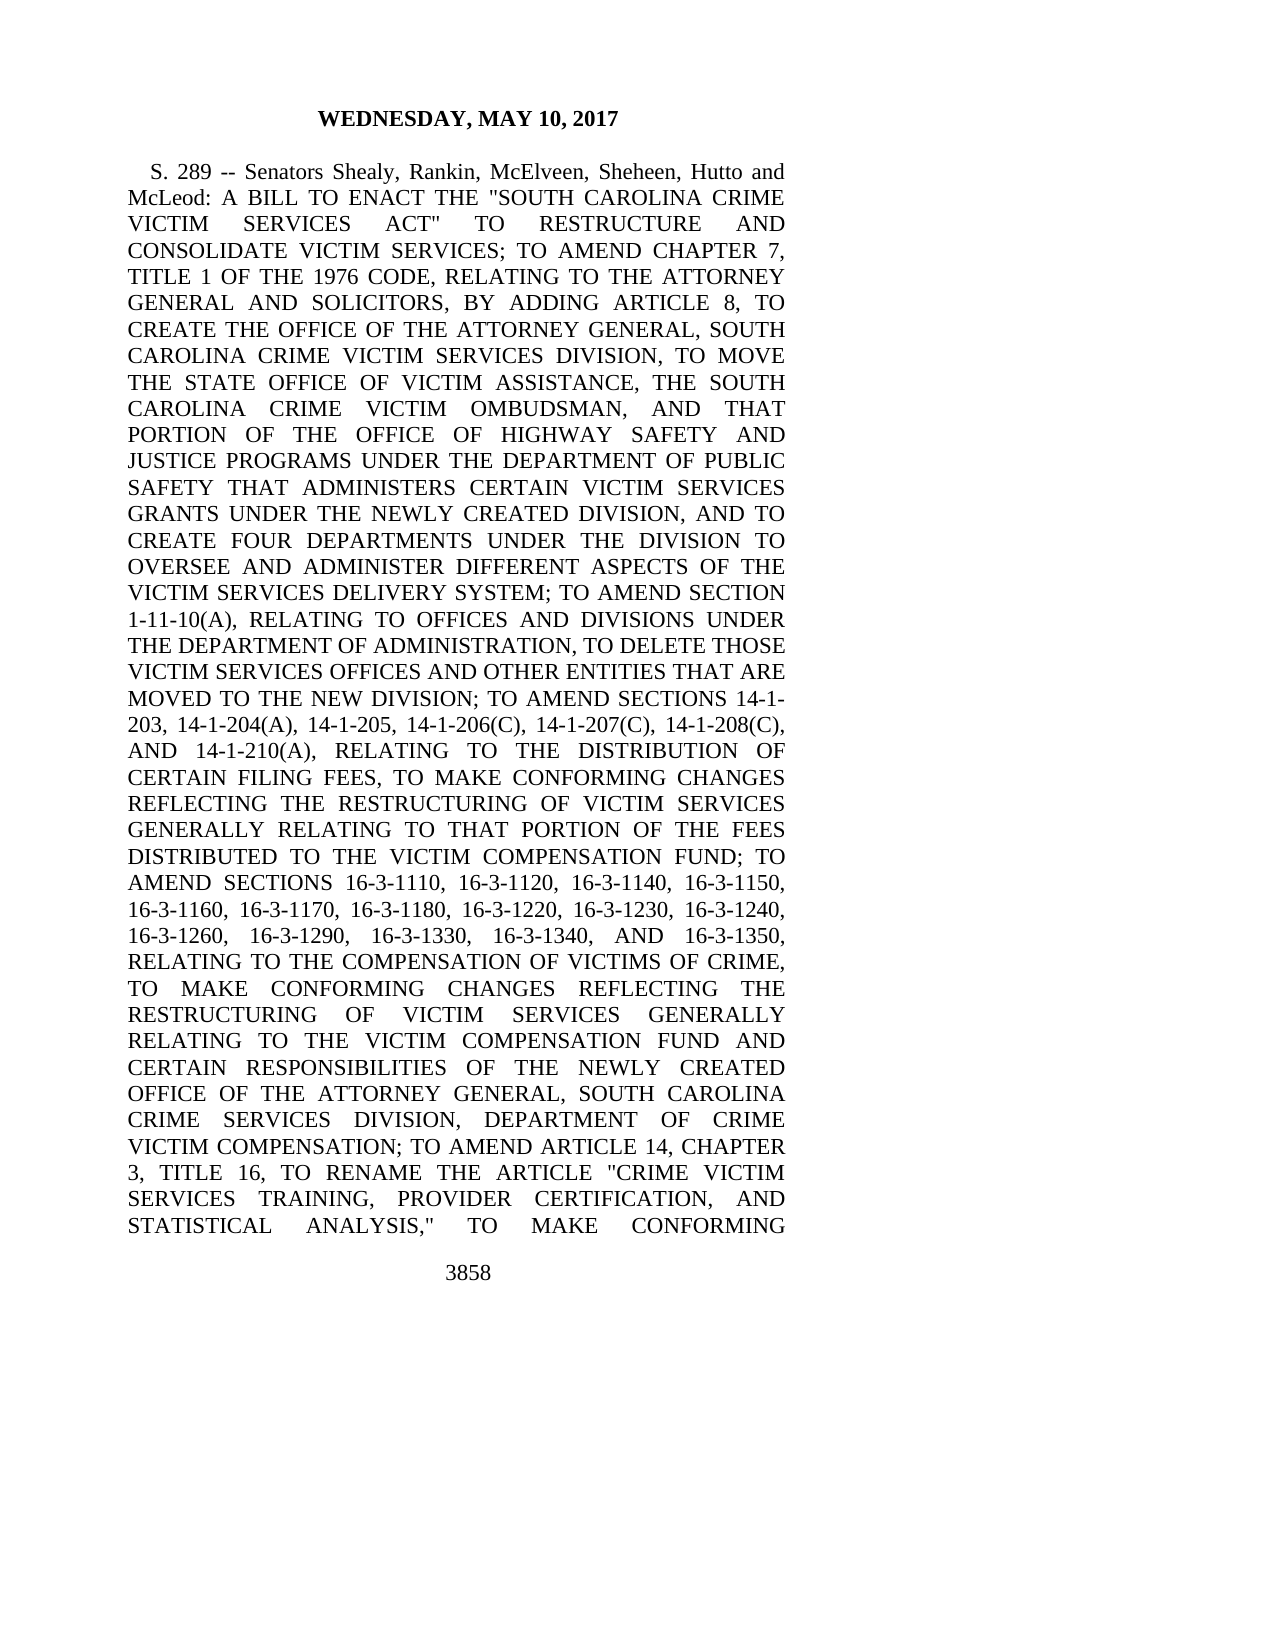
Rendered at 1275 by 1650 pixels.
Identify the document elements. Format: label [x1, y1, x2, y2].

text [127, 158, 786, 1238]
